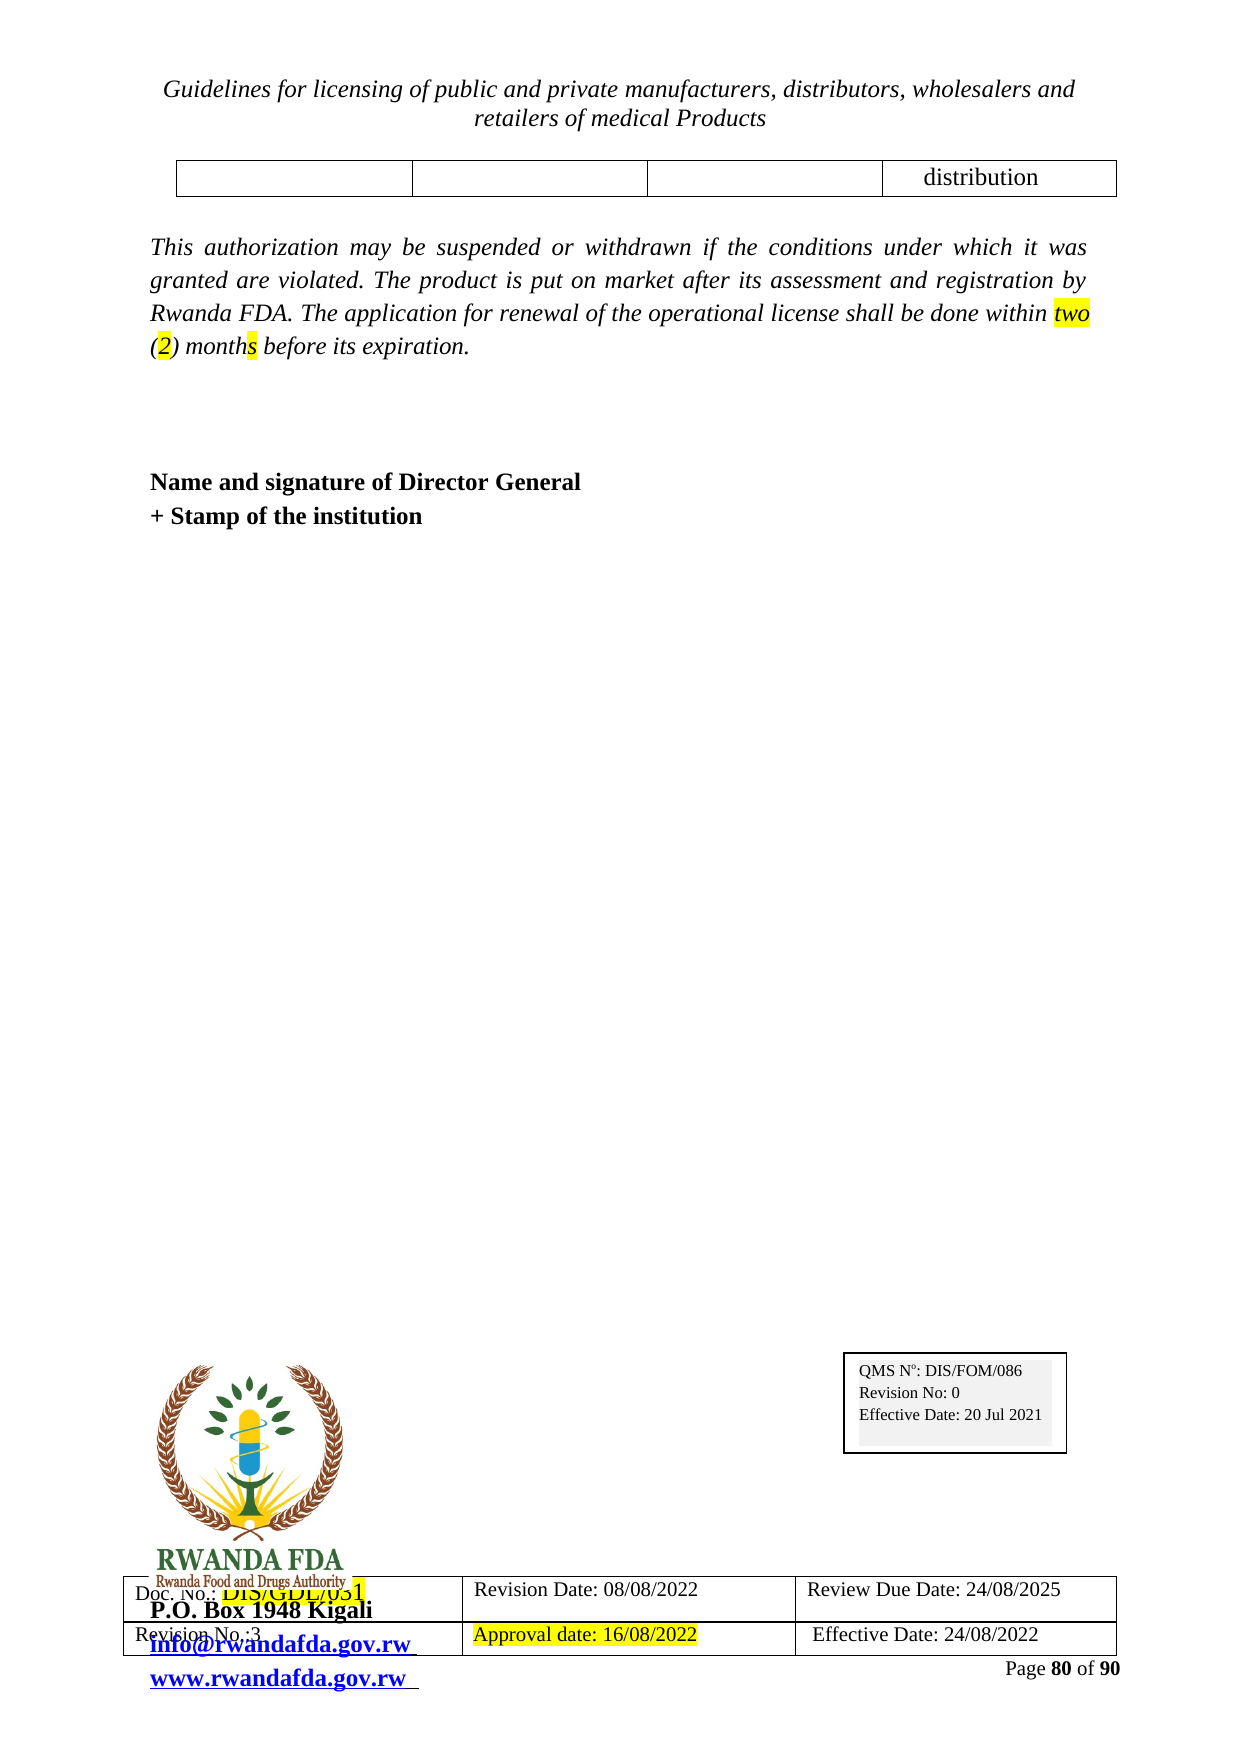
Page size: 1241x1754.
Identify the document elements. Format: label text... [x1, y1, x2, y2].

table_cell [413, 161, 647, 196]
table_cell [177, 161, 412, 196]
text This authorization may be suspended or withdrawn if the conditions under which it was granted are violated. The product is put on market after its assessment and registration by Rwanda FDA. The application for renewal of the operational license shall be done within two (2) months before its expiration. [150, 232, 1090, 360]
picture [148, 1360, 353, 1590]
text + Stamp of the institution [150, 501, 1090, 530]
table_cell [648, 161, 882, 196]
text Name and signature of Director General [150, 467, 1090, 496]
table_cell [883, 161, 1116, 196]
table_header P.O. Box 1948 Kigali info@rwandafda.gov.rw www.rwandafda.gov.rw [113, 1361, 544, 1697]
